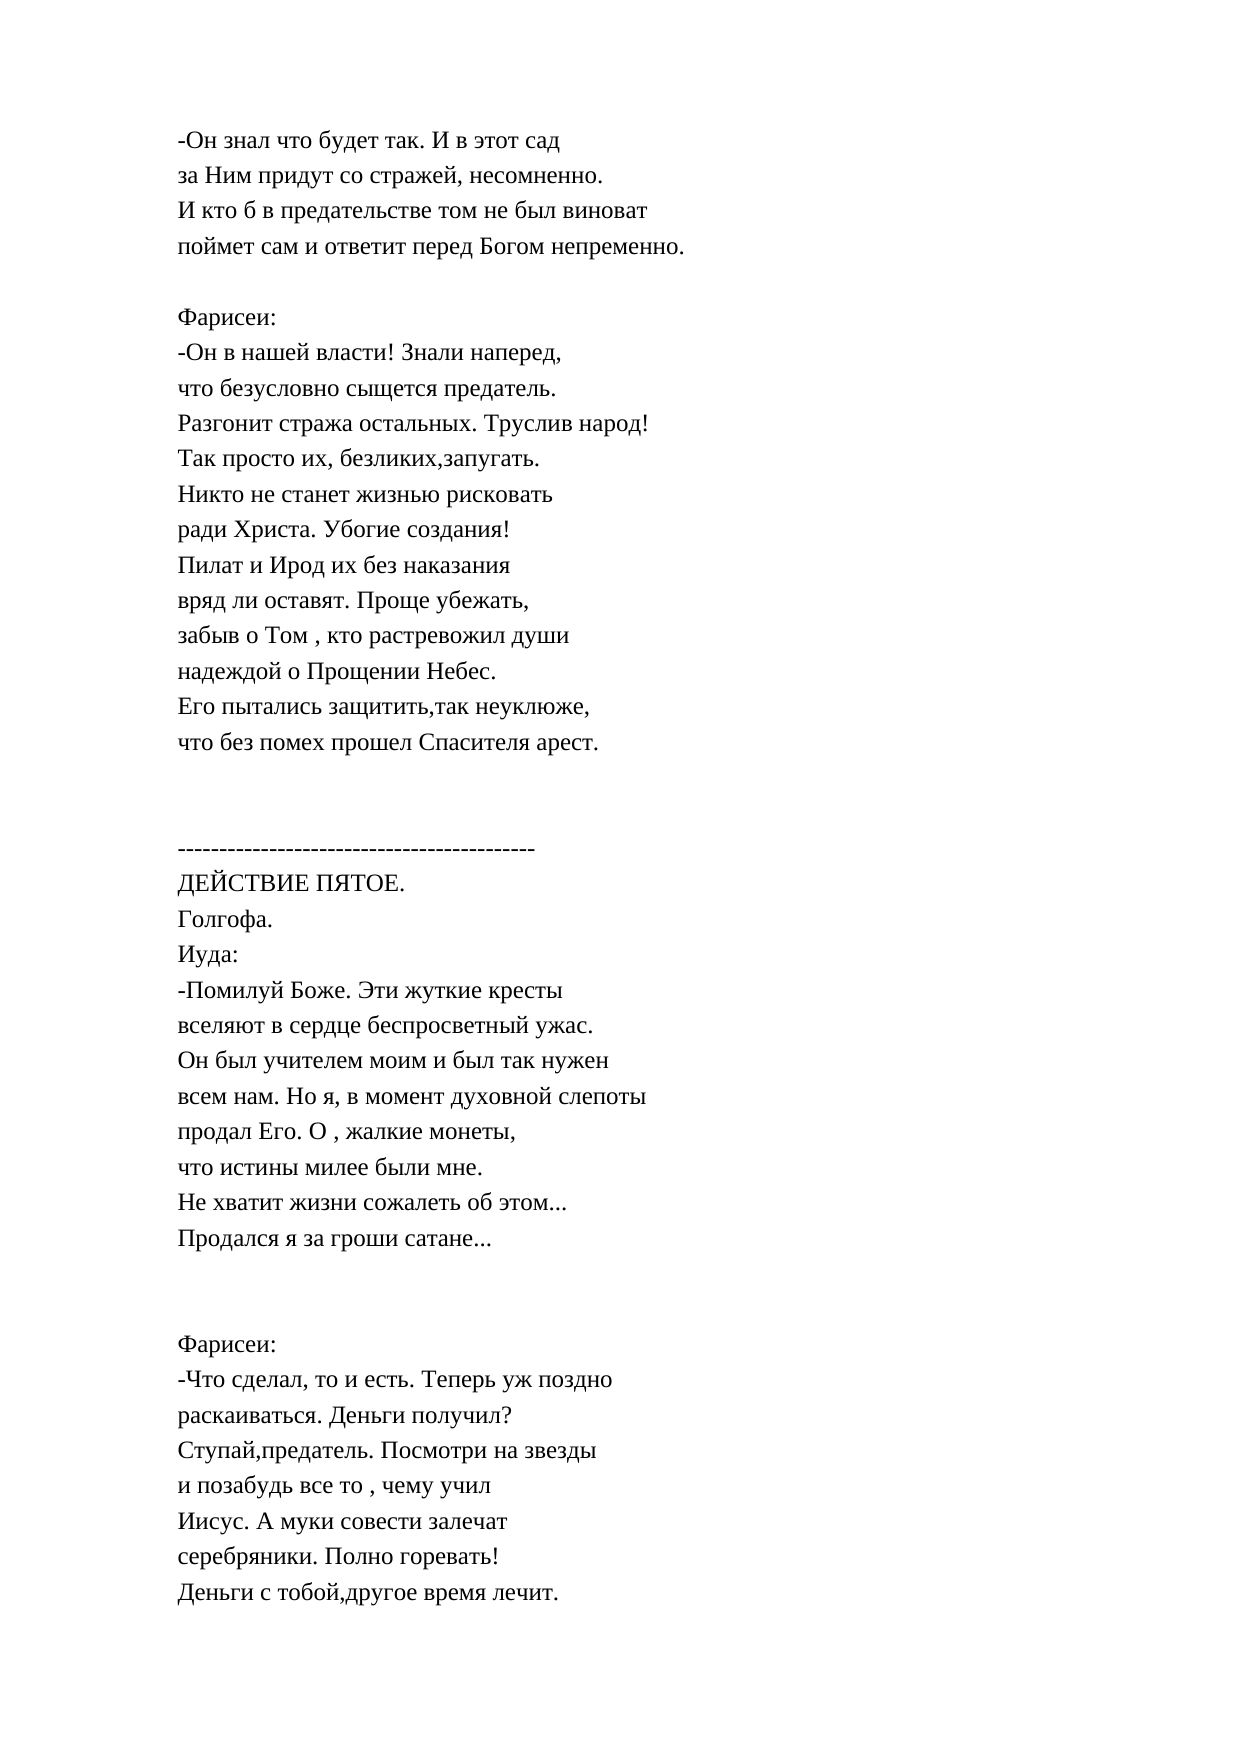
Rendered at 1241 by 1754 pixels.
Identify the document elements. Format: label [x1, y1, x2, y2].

text [177, 118, 1152, 1606]
